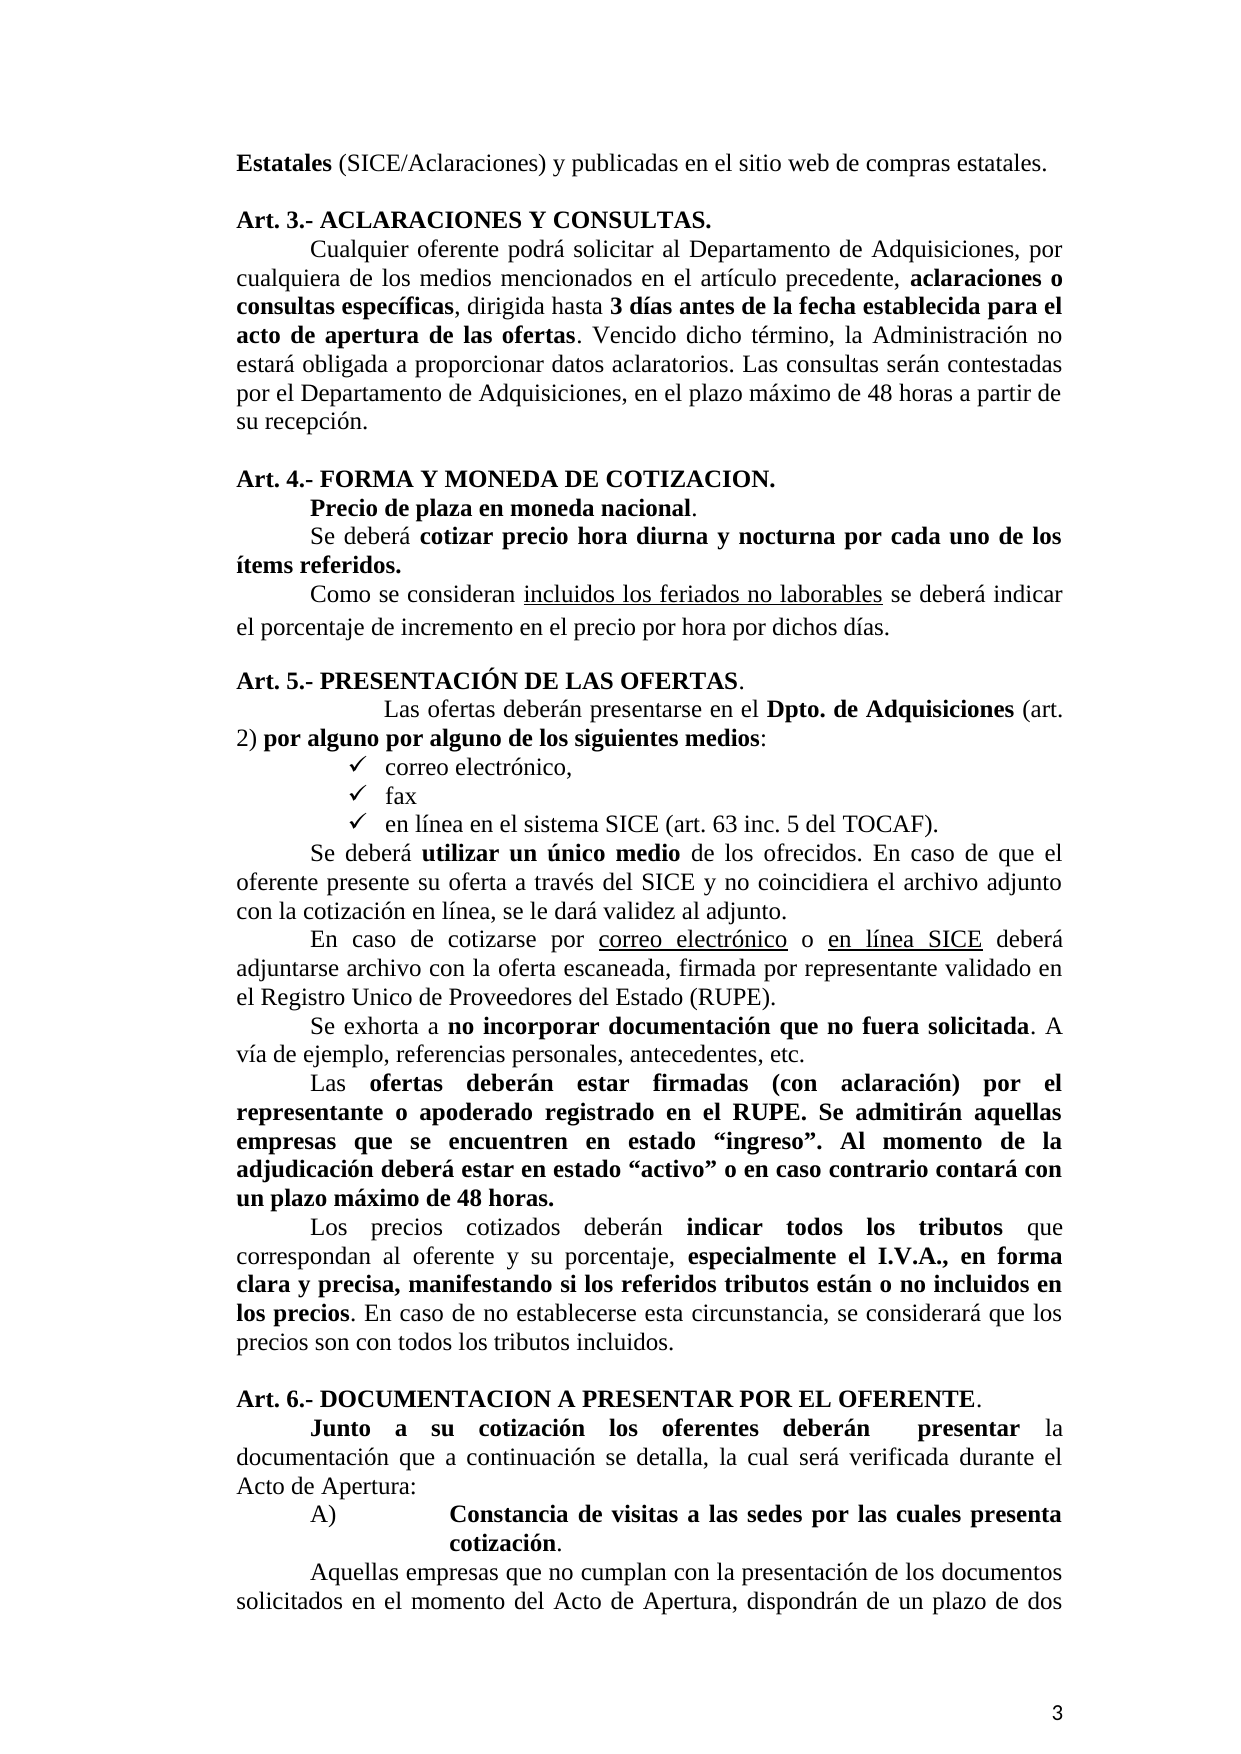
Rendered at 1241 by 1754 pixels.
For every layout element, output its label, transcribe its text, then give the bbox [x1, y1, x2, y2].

text Se exhorta a no incorporar documentación que no fuera solicitada. A vía de ejemplo, referencias personales, antecedentes, etc. [236, 1011, 1063, 1068]
text Se deberá cotizar precio hora diurna y nocturna por cada uno de los ítems referidos. [236, 521, 1063, 579]
text Art. 5.- PRESENTACIÓN DE LAS OFERTAS. [236, 666, 1063, 694]
text Como se consideran incluidos los feriados no laborables se deberá indicar el porcentaje de incremento en el precio por hora por dichos días. [236, 579, 1063, 641]
list fax [347, 781, 1063, 809]
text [236, 148, 1063, 176]
list correo electrónico, [347, 752, 1063, 781]
text Se deberá utilizar un único medio de los ofrecidos. En caso de que el oferente presente su oferta a través del SICE y no coincidiera el archivo adjunto con la cotización en línea, se le dará validez al adjunto. [236, 838, 1063, 924]
text Las ofertas deberán estar firmadas (con aclaración) por el representante o apoderado registrado en el RUPE. Se admitirán aquellas empresas que se encuentren en estado “ingreso”. Al momento de la adjudicación deberá estar en estado “activo” o en caso contrario contará con un plazo máximo de 48 horas. [236, 1068, 1063, 1212]
text Las ofertas deberán presentarse en el Dpto. de Adquisiciones (art. 2) por alguno por alguno de los siguientes medios: [236, 694, 1063, 752]
list Constancia de visitas a las sedes por las cuales presenta cotización. [310, 1499, 1063, 1557]
text Los precios cotizados deberán indicar todos los tributos que correspondan al oferente y su porcentaje, especialmente el I.V.A., en forma clara y precisa, manifestando si los referidos tributos están o no incluidos en los precios. En caso de no establecerse esta circunstancia, se considerará que los precios son con todos los tributos incluidos. [236, 1212, 1063, 1356]
text Precio de plaza en moneda nacional. [236, 493, 1063, 521]
text Art. 6.- DOCUMENTACION A PRESENTAR POR EL OFERENTE. [236, 1384, 1063, 1413]
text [236, 1557, 1063, 1614]
list en línea en el sistema SICE (art. 63 inc. 5 del TOCAF). [347, 809, 1063, 838]
text Junto a su cotización los oferentes deberán presentar la documentación que a continuación se detalla, la cual será verificada durante el Acto de Apertura: [236, 1413, 1063, 1499]
text Art. 4.- FORMA Y MONEDA DE COTIZACION. [236, 464, 1063, 493]
subtitle Art. 3.- ACLARACIONES Y CONSULTAS. [236, 205, 1063, 234]
text En caso de cotizarse por correo electrónico o en línea SICE deberá adjuntarse archivo con la oferta escaneada, firmada por representante validado en el Registro Unico de Proveedores del Estado (RUPE). [236, 924, 1063, 1011]
text Cualquier oferente podrá solicitar al Departamento de Adquisiciones, por cualquiera de los medios mencionados en el artículo precedente, aclaraciones o consultas específicas, dirigida hasta 3 días antes de la fecha establecida para el acto de apertura de las ofertas. Vencido dicho término, la Administración no estará obligada a proporcionar datos aclaratorios. Las consultas serán contestadas por el Departamento de Adquisiciones, en el plazo máximo de 48 horas a partir de su recepción. [236, 234, 1063, 435]
